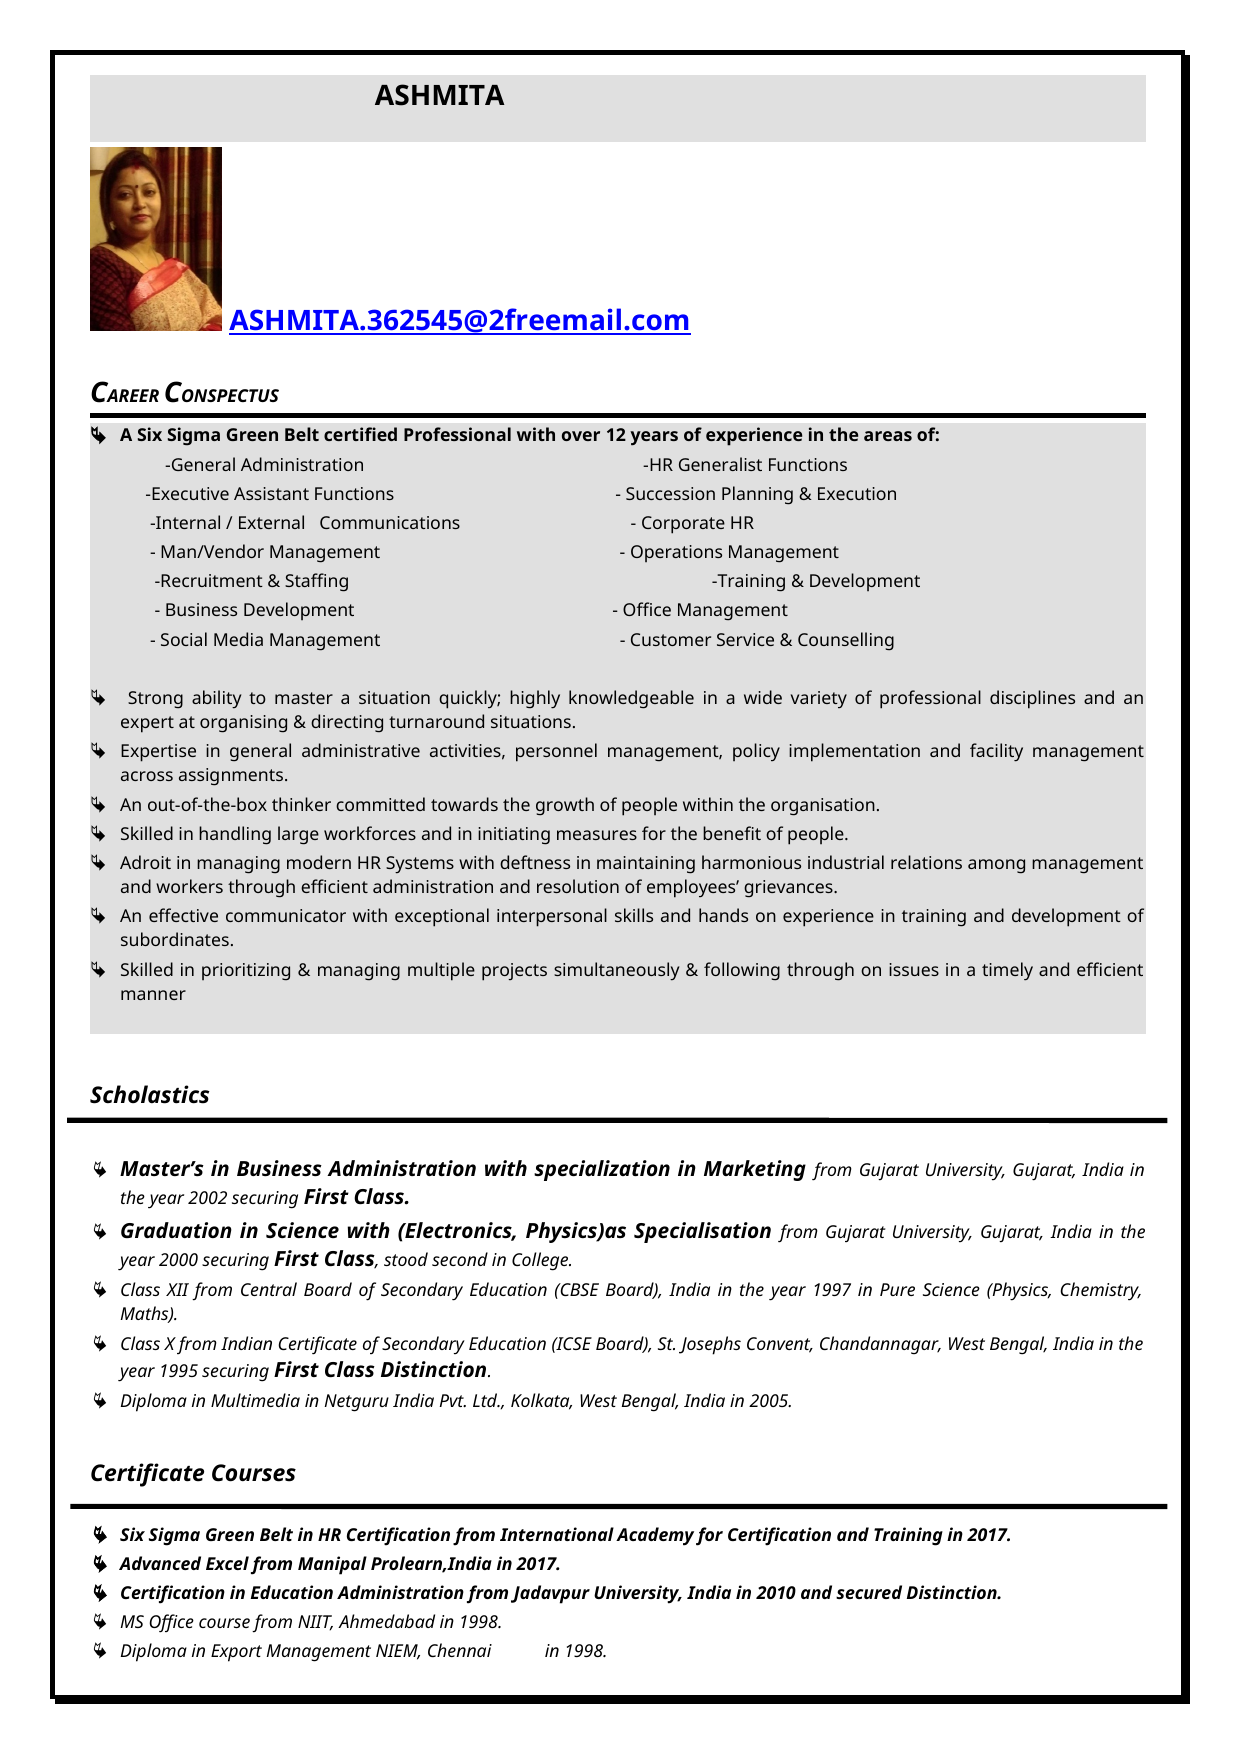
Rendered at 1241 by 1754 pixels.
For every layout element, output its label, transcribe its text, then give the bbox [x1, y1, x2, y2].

list Diploma in Export Management NIEM, Chennai in 1998. [90, 1639, 1146, 1663]
list A Six Sigma Green Belt certified Professional with over 12 years of experience in the areas of: [90, 423, 1146, 447]
picture [90, 147, 222, 331]
list Diploma in Multimedia in Netguru India Pvt. Ltd., Kolkata, West Bengal, India in 2005. [90, 1388, 1146, 1413]
text -Executive Assistant Functions - Succession Planning & Execution [90, 481, 1146, 505]
list Class XII from Central Board of Secondary Education (CBSE Board), India in the year 1997 in Pure Science (Physics, Chemistry, Maths). [90, 1278, 1146, 1326]
list Skilled in prioritizing & managing multiple projects simultaneously & following through on issues in a timely and efficient manner [90, 957, 1146, 1005]
list An effective communicator with exceptional interpersonal skills and hands on experience in training and development of subordinates. [90, 904, 1146, 952]
list Certification in Education Administration from Jadavpur University, India in 2010 and secured Distinction. [90, 1581, 1146, 1605]
text CAREER CONSPECTUS [90, 373, 1146, 413]
list An out-of-the-box thinker committed towards the growth of people within the organisation. [90, 792, 1146, 816]
text ASHMITA [90, 75, 1146, 113]
list Advanced Excel from Manipal Prolearn,India in 2017. [90, 1551, 1146, 1576]
text - Business Development - Office Management [90, 598, 1146, 622]
text -Internal / External Communications - Corporate HR [90, 510, 1146, 534]
text -Recruitment & Staffing -Training & Development [90, 569, 1146, 593]
list Skilled in handling large workforces and in initiating measures for the benefit of people. [90, 821, 1146, 845]
text Scholastics [90, 1078, 1146, 1110]
list Master’s in Business Administration with specialization in Marketing from Gujarat University, Gujarat, India in the year 2002 securing First Class. [90, 1154, 1146, 1211]
list Class X from Indian Certificate of Secondary Education (ICSE Board), St. Josephs Convent, Chandannagar, West Bengal, India in the year 1995 securing First Class Distinction. [90, 1331, 1146, 1383]
text - Social Media Management - Customer Service & Counselling [90, 627, 1146, 651]
text - Man/Vendor Management - Operations Management [90, 539, 1146, 564]
list Expertise in general administrative activities, personnel management, policy implementation and facility management across assignments. [90, 739, 1146, 787]
list Six Sigma Green Belt in HR Certification from International Academy for Certification and Training in 2017. [90, 1522, 1146, 1546]
list Graduation in Science with (Electronics, Physics)as Specialisation from Gujarat University, Gujarat, India in the year 2000 securing First Class, stood second in College. [90, 1216, 1146, 1273]
list MS Office course from NIIT, Ahmedabad in 1998. [90, 1610, 1146, 1634]
text Certificate Courses [90, 1457, 1146, 1488]
list Strong ability to master a situation quickly; highly knowledgeable in a wide variety of professional disciplines and an expert at organising & directing turnaround situations. [90, 685, 1146, 734]
text ASHMITA.362545@2freemail.com [90, 147, 1146, 338]
list Adroit in managing modern HR Systems with deftness in maintaining harmonious industrial relations among management and workers through efficient administration and resolution of employees’ grievances. [90, 850, 1146, 899]
text -General Administration -HR Generalist Functions [90, 452, 1146, 476]
